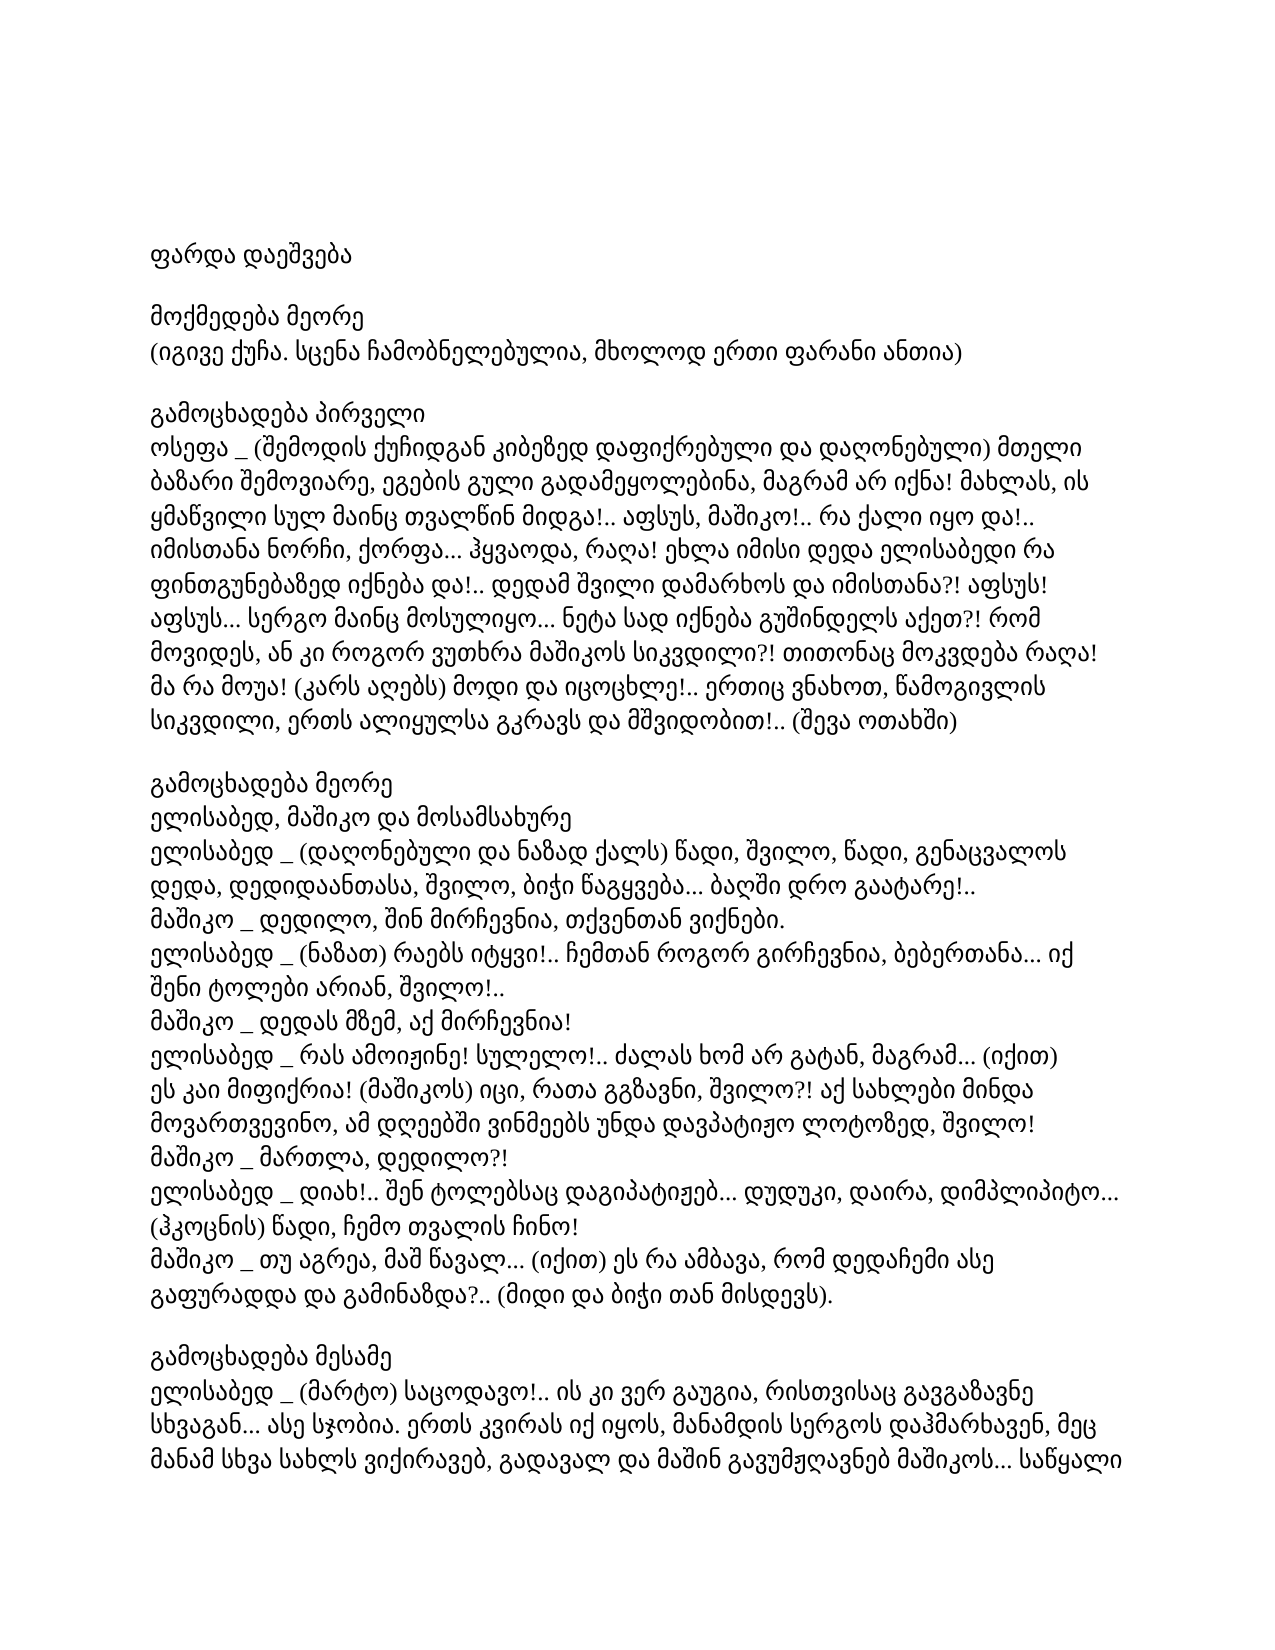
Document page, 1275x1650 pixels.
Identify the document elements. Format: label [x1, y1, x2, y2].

text [150, 150, 1125, 1475]
